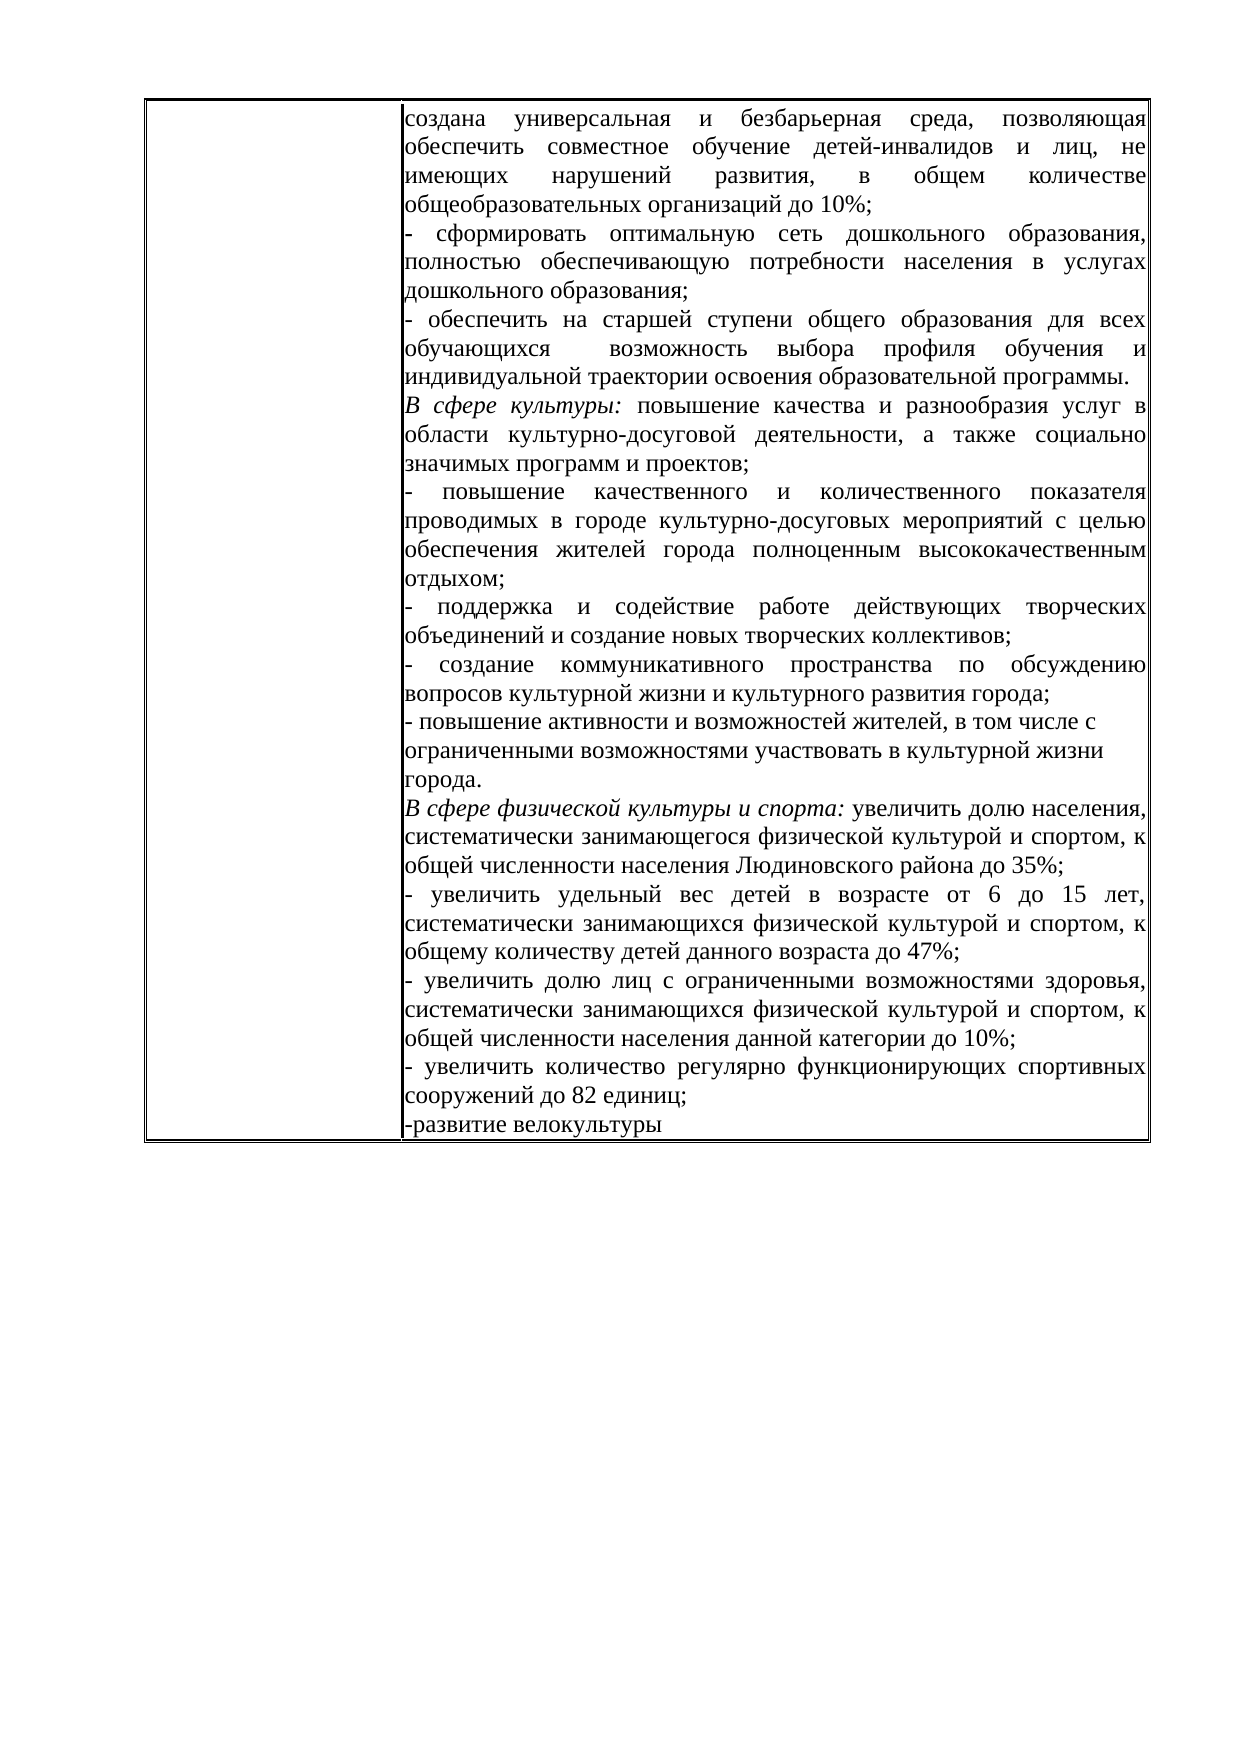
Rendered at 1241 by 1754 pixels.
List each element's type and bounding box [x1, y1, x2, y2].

table_cell [147, 100, 402, 1139]
table_cell [402, 101, 1148, 1139]
